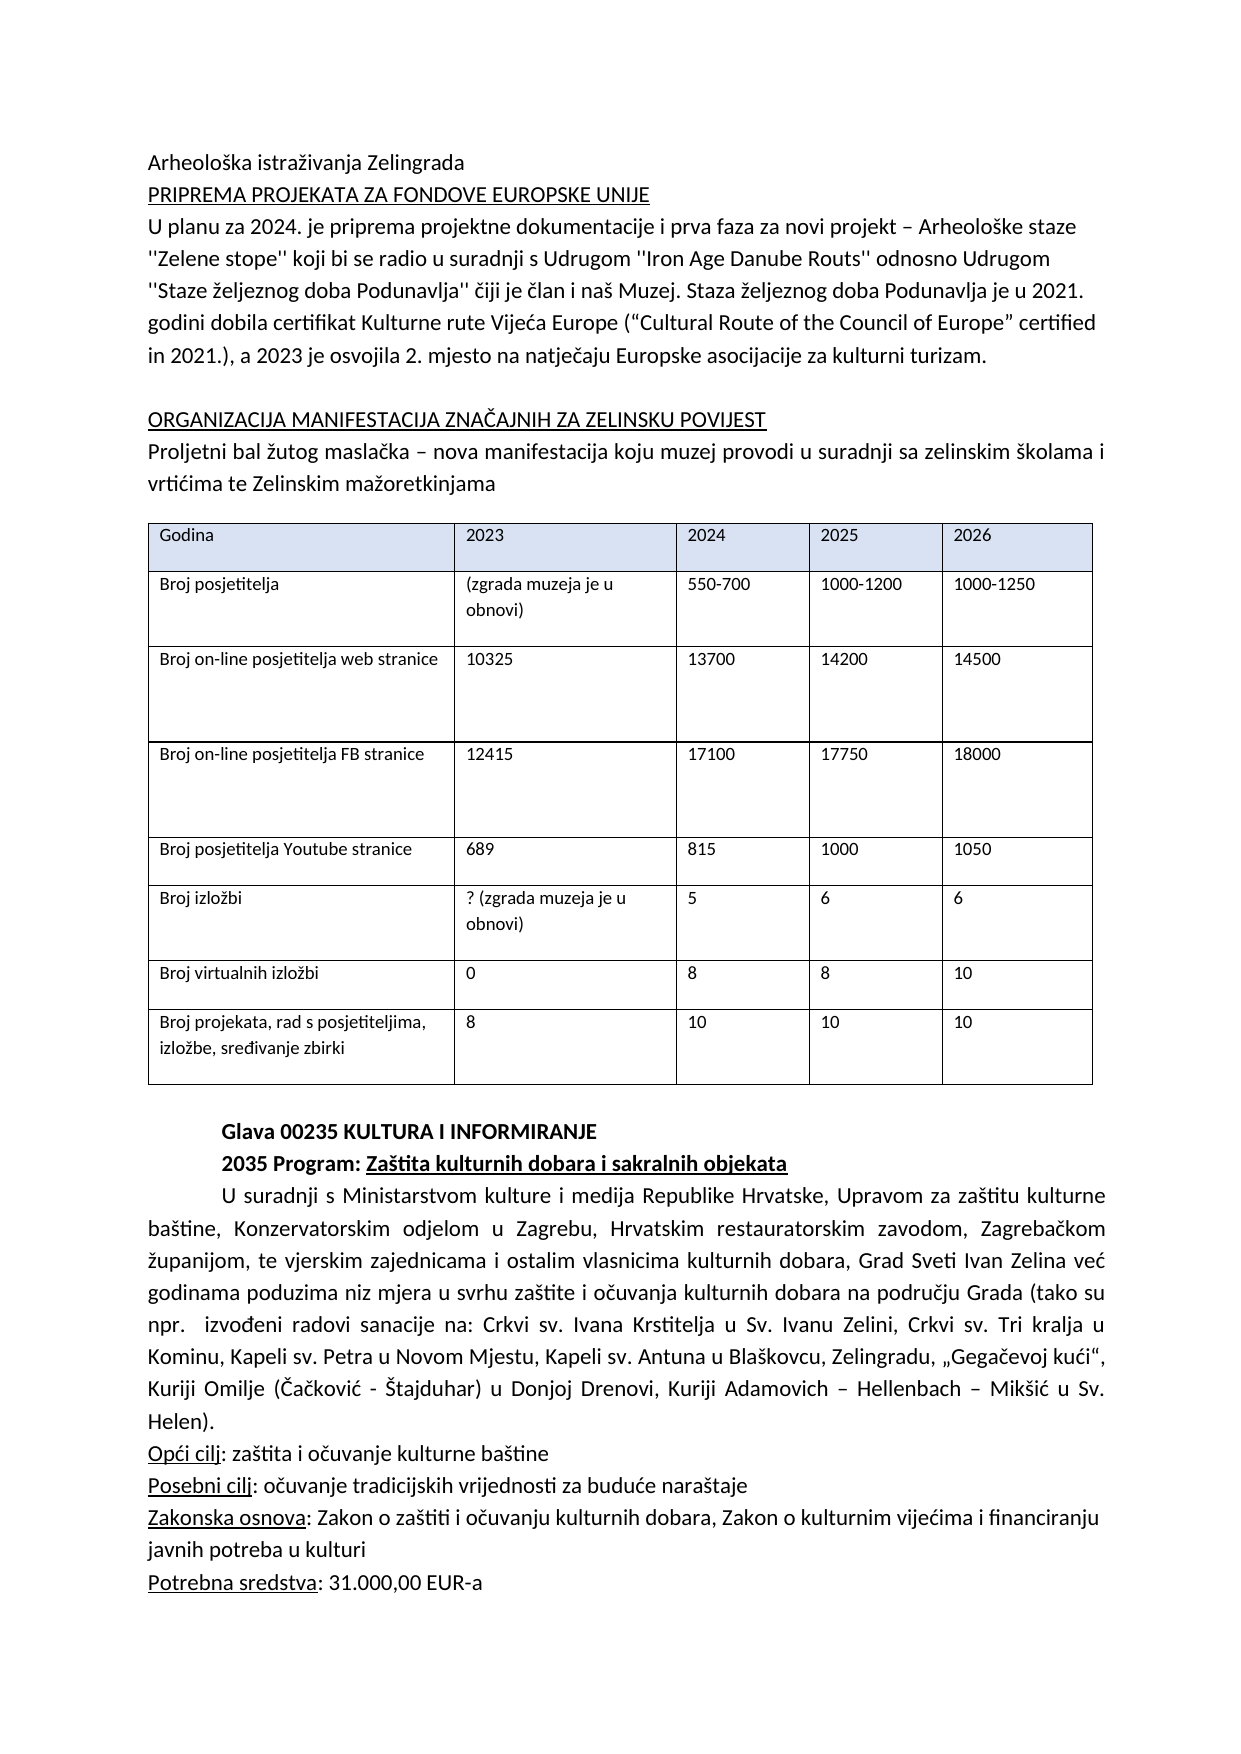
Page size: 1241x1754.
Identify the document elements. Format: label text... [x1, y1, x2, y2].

text U planu za 2024. je priprema projektne dokumentacije i prva faza za novi projekt – Arheološke staze ''Zelene stope'' koji bi se radio u suradnji s Udrugom ''Iron Age Danube Routs'' odnosno Udrugom ''Staze željeznog doba Podunavlja'' čiji je član i naš Muzej. Staza željeznog doba Podunavlja je u 2021. godini dobila certifikat Kulturne rute Vijeća Europe (“Cultural Route of the Council of Europe” certified in 2021.), a 2023 je osvojila 2. mjesto na natječaju Europske asocijacije za kulturni turizam. [148, 212, 1107, 369]
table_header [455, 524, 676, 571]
text Posebni cilj: očuvanje tradicijskih vrijednosti za buduće naraštaje [148, 1471, 1107, 1499]
text Potrebna sredstva: 31.000,00 EUR-a [148, 1568, 1107, 1596]
text Zakonska osnova: Zakon o zaštiti i očuvanju kulturnih dobara, Zakon o kulturnim vijećima i financiranju javnih potreba u kulturi [148, 1503, 1107, 1563]
text PRIPREMA PROJEKATA ZA FONDOVE EUROPSKE UNIJE [148, 180, 1107, 208]
text 2035 Program: Zaštita kulturnih dobara i sakralnih objekata [148, 1149, 1107, 1177]
text Proljetni bal žutog maslačka – nova manifestacija koju muzej provodi u suradnji sa zelinskim školama i vrtićima te Zelinskim mažoretkinjama [148, 437, 1107, 497]
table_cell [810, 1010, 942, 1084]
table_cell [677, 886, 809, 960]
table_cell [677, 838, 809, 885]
text Opći cilj: zaštita i očuvanje kulturne baštine [148, 1439, 1107, 1467]
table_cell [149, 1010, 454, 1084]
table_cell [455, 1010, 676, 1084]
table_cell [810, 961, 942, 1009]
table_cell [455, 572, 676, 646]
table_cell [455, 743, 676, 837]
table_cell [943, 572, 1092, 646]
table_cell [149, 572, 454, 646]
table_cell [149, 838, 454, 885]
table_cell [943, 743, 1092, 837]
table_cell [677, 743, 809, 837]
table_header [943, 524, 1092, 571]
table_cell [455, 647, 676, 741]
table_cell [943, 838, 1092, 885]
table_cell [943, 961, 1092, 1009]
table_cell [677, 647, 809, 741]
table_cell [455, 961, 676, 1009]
text U suradnji s Ministarstvom kulture i medija Republike Hrvatske, Upravom za zaštitu kulturne baštine, Konzervatorskim odjelom u Zagrebu, Hrvatskim restauratorskim zavodom, Zagrebačkom županijom, te vjerskim zajednicama i ostalim vlasnicima kulturnih dobara, Grad Sveti Ivan Zelina već godinama poduzima niz mjera u svrhu zaštite i očuvanja kulturnih dobara na području Grada (tako su npr. izvođeni radovi sanacije na: Crkvi sv. Ivana Krstitelja u Sv. Ivanu Zelini, Crkvi sv. Tri kralja u Kominu, Kapeli sv. Petra u Novom Mjestu, Kapeli sv. Antuna u Blaškovcu, Zelingradu, „Gegačevoj kući“, Kuriji Omilje (Čačković - Štajduhar) u Donjoj Drenovi, Kuriji Adamovich – Hellenbach – Mikšić u Sv. Helen). [148, 1181, 1107, 1435]
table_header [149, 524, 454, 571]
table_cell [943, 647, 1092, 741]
text ORGANIZACIJA MANIFESTACIJA ZNAČAJNIH ZA ZELINSKU POVIJEST [148, 405, 1107, 433]
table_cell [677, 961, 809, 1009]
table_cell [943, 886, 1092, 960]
text Glava 00235 KULTURA I INFORMIRANJE [221, 1117, 1107, 1145]
text Arheološka istraživanja Zelingrada [148, 148, 1107, 176]
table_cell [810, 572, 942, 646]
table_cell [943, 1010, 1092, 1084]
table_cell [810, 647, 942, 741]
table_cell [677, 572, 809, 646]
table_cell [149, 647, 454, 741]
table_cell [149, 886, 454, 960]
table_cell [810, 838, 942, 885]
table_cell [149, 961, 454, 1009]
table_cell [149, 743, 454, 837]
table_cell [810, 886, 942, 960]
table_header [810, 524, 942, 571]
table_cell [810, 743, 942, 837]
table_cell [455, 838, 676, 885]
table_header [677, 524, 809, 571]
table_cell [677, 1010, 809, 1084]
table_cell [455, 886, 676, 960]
